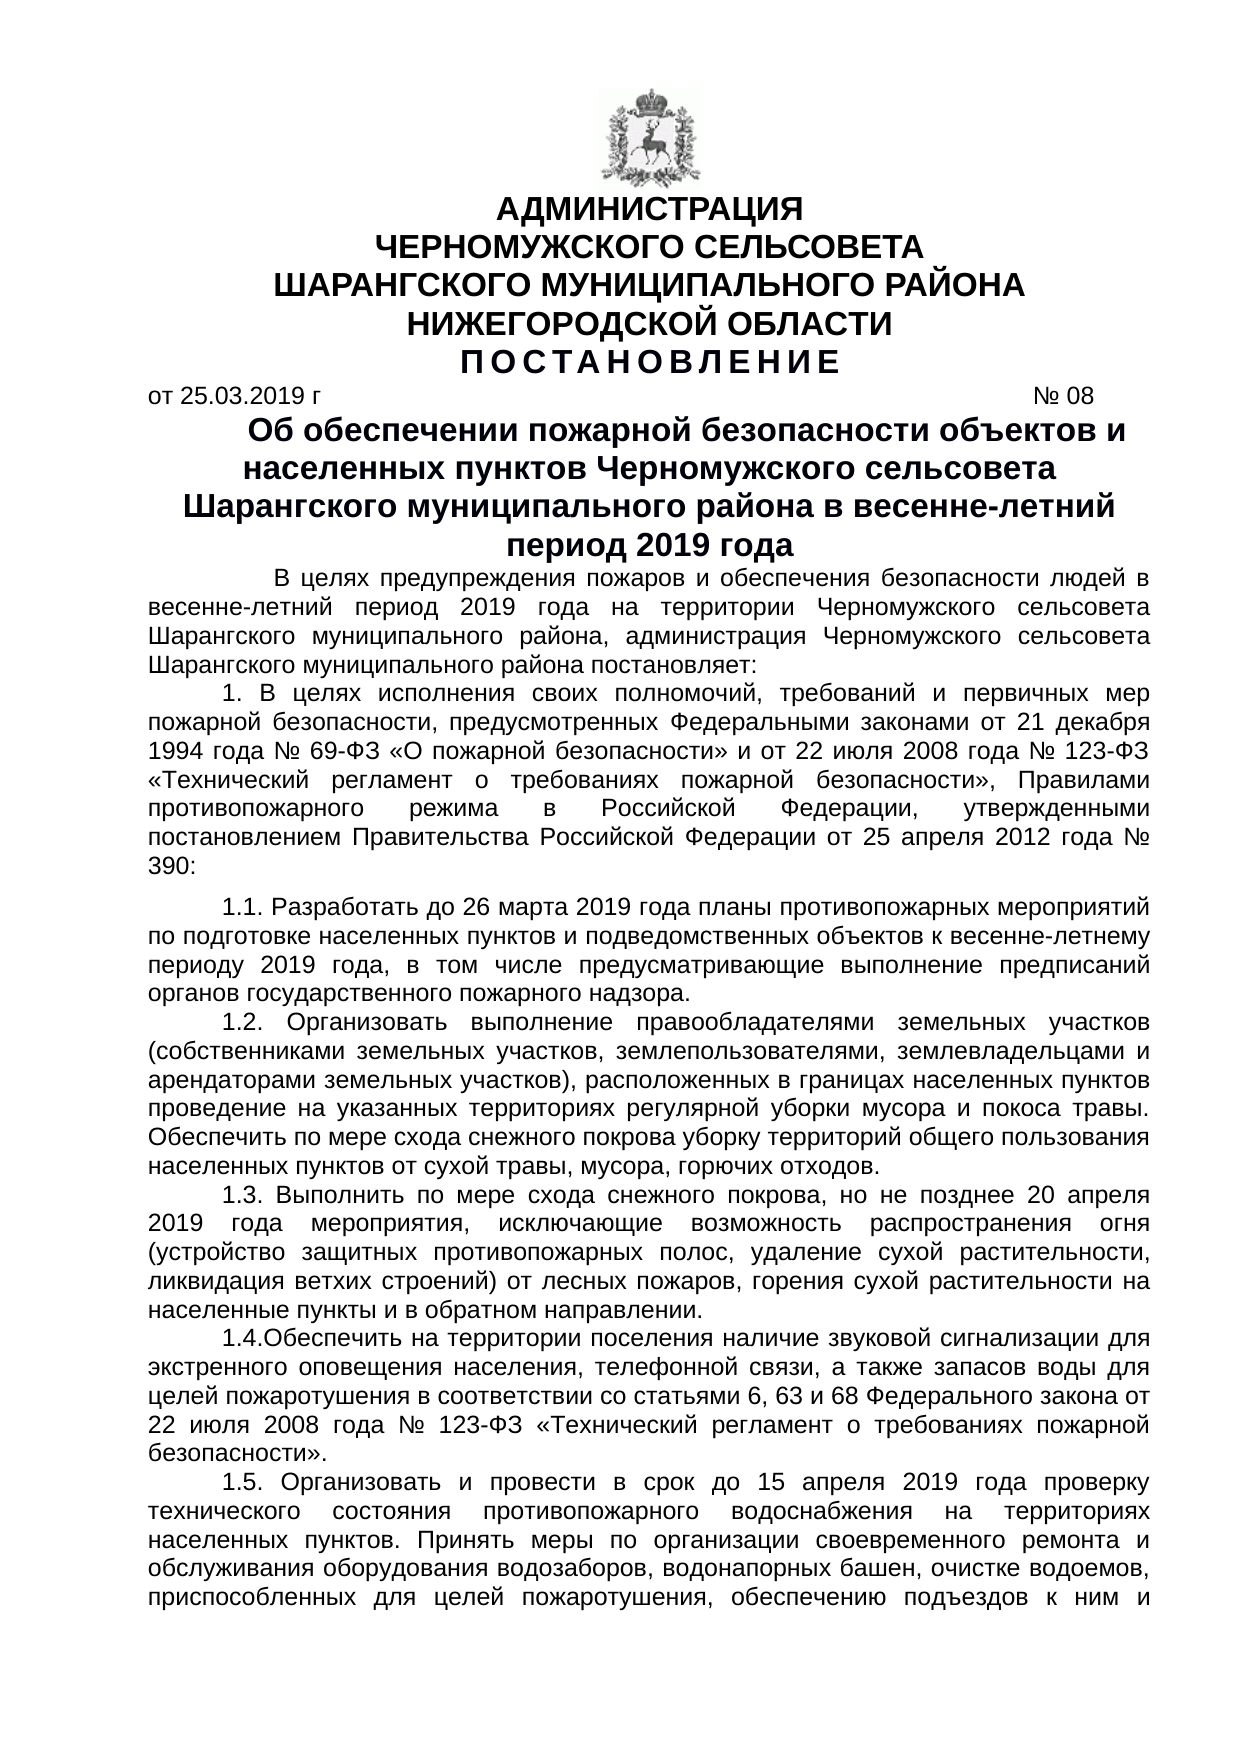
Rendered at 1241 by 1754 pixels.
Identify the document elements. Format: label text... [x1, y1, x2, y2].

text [148, 1467, 1152, 1611]
text ШАРАНГСКОГО МУНИЦИПАЛЬНОГО РАЙОНА [148, 266, 1152, 304]
text 1.3. Выполнить по мере схода снежного покрова, но не позднее 20 апреля 2019 года мероприятия, исключающие возможность распространения огня (устройство защитных противопожарных полос, удаление сухой растительности, ликвидация ветхих строений) от лесных пожаров, горения сухой растительности на населенные пункты и в обратном направлении. [148, 1179, 1152, 1323]
text 1. В целях исполнения своих полномочий, требований и первичных мер пожарной безопасности, предусмотренных Федеральными законами от 21 декабря 1994 года № 69-ФЗ «О пожарной безопасности» и от 22 июля 2008 года № 123-ФЗ «Технический регламент о требованиях пожарной безопасности», Правилами противопожарного режима в Российской Федерации, утвержденными постановлением Правительства Российской Федерации от 25 апреля 2012 года № 390: [148, 678, 1152, 879]
text 1.4.Обеспечить на территории поселения наличие звуковой сигнализации для экстренного оповещения населения, телефонной связи, а также запасов воды для целей пожаротушения в соответствии со статьями 6, 63 и 68 Федерального закона от 22 июля 2008 года № 123-ФЗ «Технический регламент о требованиях пожарной безопасности». [148, 1323, 1152, 1467]
subtitle ПОСТАНОВЛЕНИЕ [148, 342, 1152, 381]
text НИЖЕГОРОДСКОЙ ОБЛАСТИ [148, 304, 1152, 342]
text 1.1. Разработать до 26 марта 2019 года планы противопожарных мероприятий по подготовке населенных пунктов и подведомственных объектов к весенне-летнему периоду 2019 года, в том числе предусматривающие выполнение предписаний органов государственного пожарного надзора. [148, 892, 1152, 1007]
picture [598, 88, 702, 189]
text от 25.03.2019 г № 08 [148, 381, 1152, 409]
text 1.2. Организовать выполнение правообладателями земельных участков (собственниками земельных участков, землепользователями, землевладельцами и арендаторами земельных участков), расположенных в границах населенных пунктов проведение на указанных территориях регулярной уборки мусора и покоса травы. Обеспечить по мере схода снежного покрова уборку территорий общего пользования населенных пунктов от сухой травы, мусора, горючих отходов. [148, 1007, 1152, 1179]
text ЧЕРНОМУЖСКОГО СЕЛЬСОВЕТА [148, 227, 1152, 266]
text АДМИНИСТРАЦИЯ [148, 189, 1152, 227]
text Об обеспечении пожарной безопасности объектов и населенных пунктов Черномужского сельсовета Шарангского муниципального района в весенне-летний период 2019 года [148, 409, 1152, 563]
text В целях предупреждения пожаров и обеспечения безопасности людей в весенне-летний период 2019 года на территории Черномужского сельсовета Шарангского муниципального района, администрация Черномужского сельсовета Шарангского муниципального района постановляет: [148, 563, 1152, 678]
